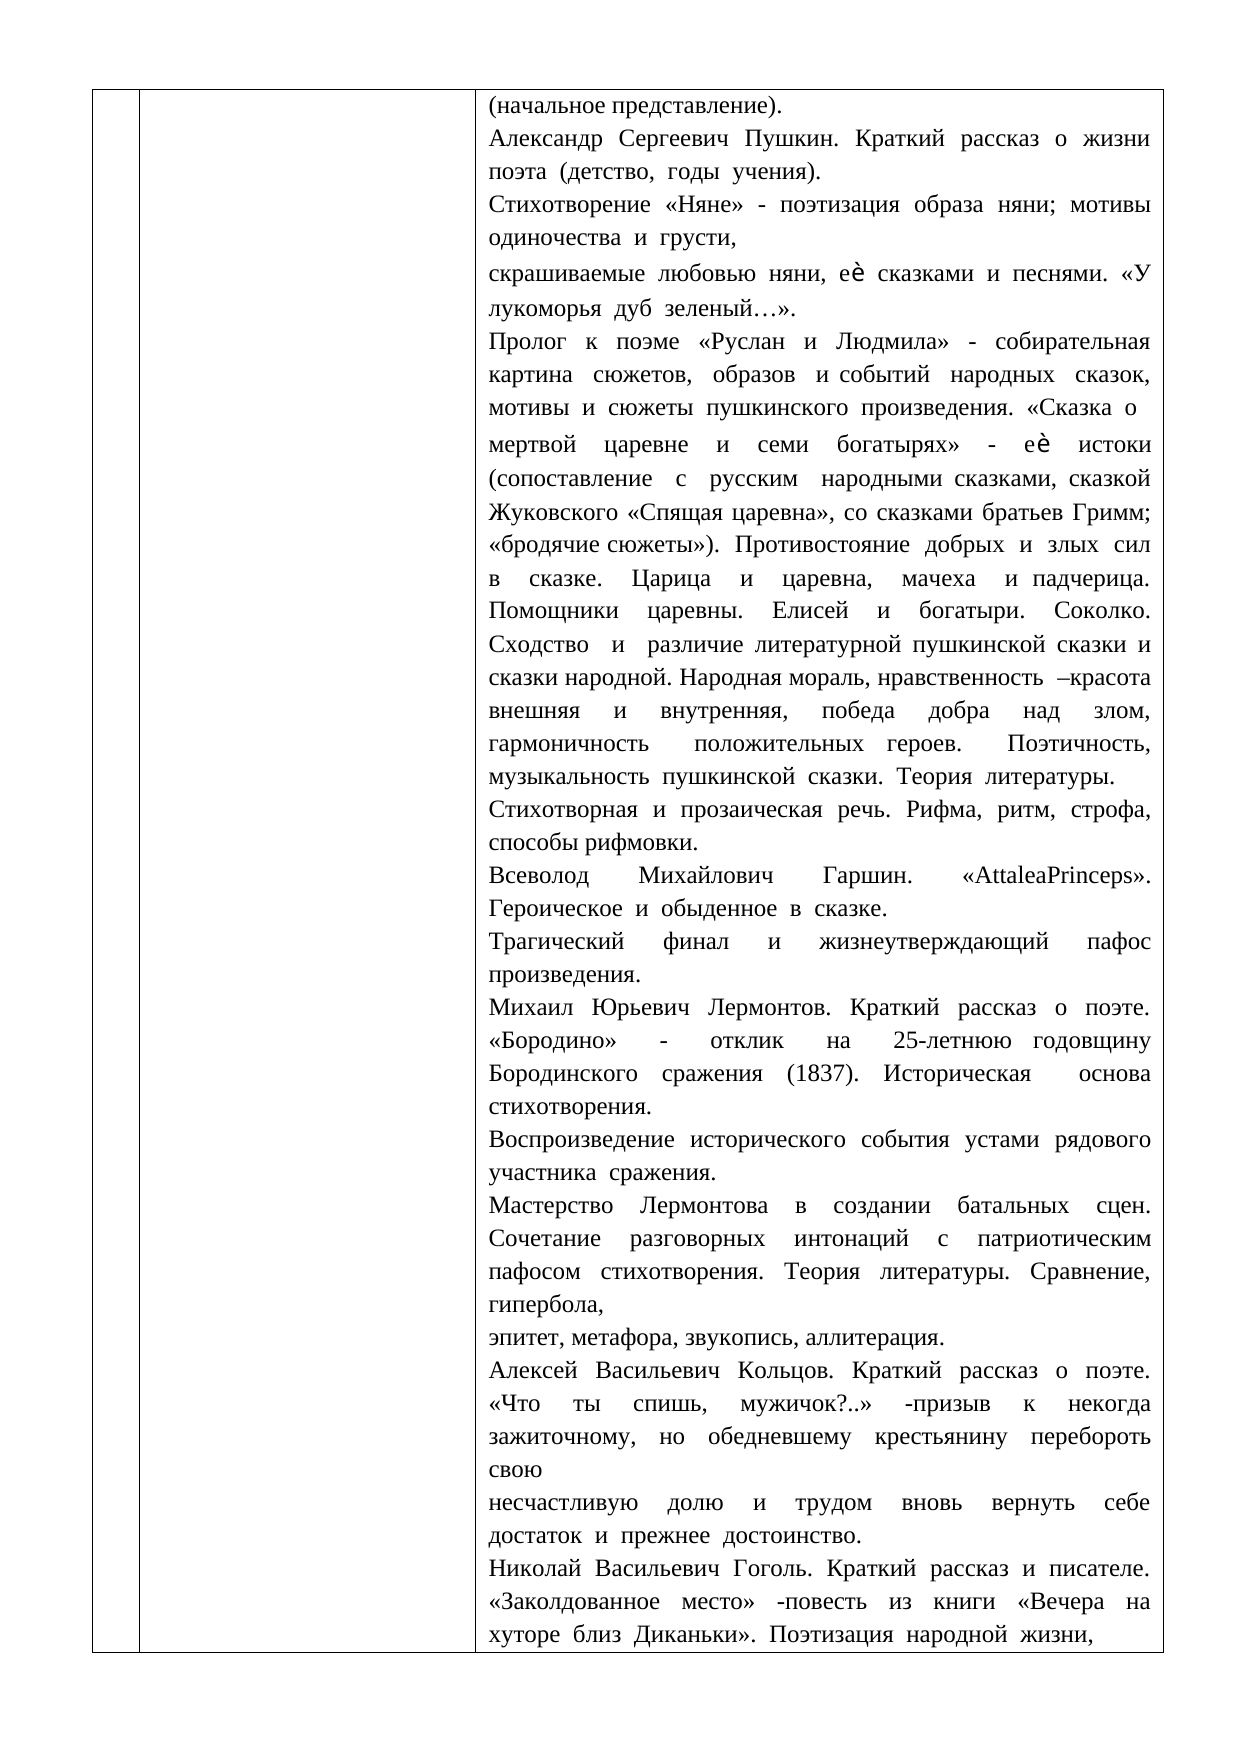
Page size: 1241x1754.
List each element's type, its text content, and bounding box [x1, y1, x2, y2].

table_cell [476, 90, 1163, 1652]
table_cell 5 [93, 90, 139, 1652]
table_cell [140, 90, 475, 1652]
